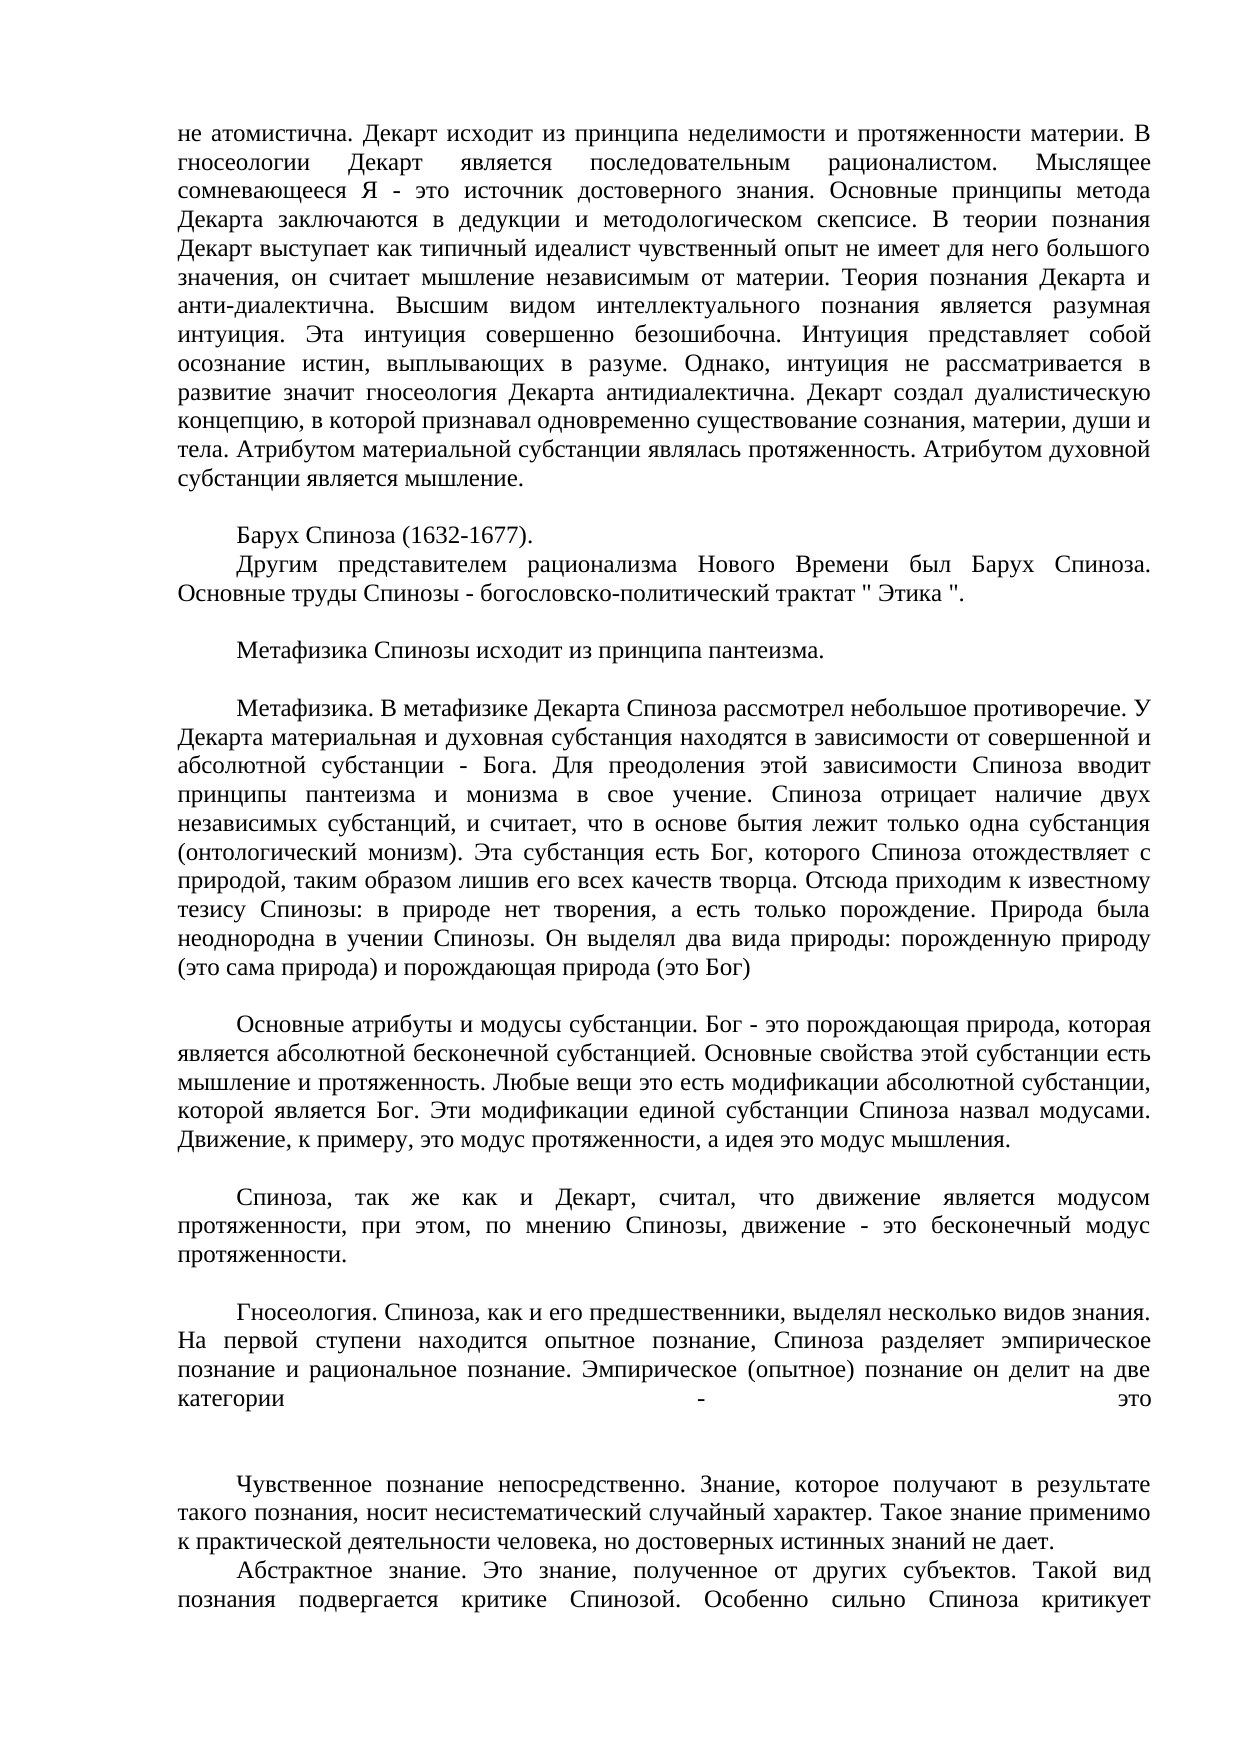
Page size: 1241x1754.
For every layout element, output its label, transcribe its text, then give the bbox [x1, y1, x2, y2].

text Метафизика Спинозы исходит из принципа пантеизма. [177, 636, 1152, 664]
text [177, 1555, 1152, 1612]
text Другим представителем рационализма Нового Времени был Барух Спиноза. Основные труды Спинозы - богословско-политический трактат " Этика ". [177, 549, 1152, 607]
text Спиноза, так же как и Декарт, считал, что движение является модусом протяженности, при этом, по мнению Спинозы, движение - это бесконечный модус протяженности. [177, 1182, 1152, 1268]
text Метафизика. В метафизике Декарта Спиноза рассмотрел небольшое противоречие. У Декарта материальная и духовная субстанция находятся в зависимости от совершенной и абсолютной субстанции - Бога. Для преодоления этой зависимости Спиноза вводит принципы пантеизма и монизма в свое учение. Спиноза отрицает наличие двух независимых субстанций, и считает, что в основе бытия лежит только одна субстанция (онтологический монизм). Эта субстанция есть Бог, которого Спиноза отождествляет с природой, таким образом лишив его всех качеств творца. Отсюда приходим к известному тезису Спинозы: в природе нет творения, а есть только порождение. Природа была неоднородна в учении Спинозы. Он выделял два вида природы: порожденную природу (это сама природа) и порождающая природа (это Бог) [177, 693, 1152, 981]
text Барух Спиноза (1632-1677). [177, 521, 1152, 549]
text Основные атрибуты и модусы субстанции. Бог - это порождающая природа, которая является абсолютной бесконечной субстанцией. Основные свойства этой субстанции есть мышление и протяженность. Любые вещи это есть модификации абсолютной субстанции, которой является Бог. Эти модификации единой субстанции Спиноза назвал модусами. Движение, к примеру, это модус протяженности, а идея это модус мышления. [177, 1009, 1152, 1153]
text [177, 118, 1152, 492]
text Чувственное познание непосредственно. Знание, которое получают в результате такого познания, носит несистематический случайный характер. Такое знание применимо к практической деятельности человека, но достоверных истинных знаний не дает. [177, 1469, 1152, 1555]
text Гносеология. Спиноза, как и его предшественники, выделял несколько видов знания. На первой ступени находится опытное познание, Спиноза разделяет эмпирическое познание и рациональное познание. Эмпирическое (опытное) познание он делит на две категории - это [177, 1297, 1152, 1440]
